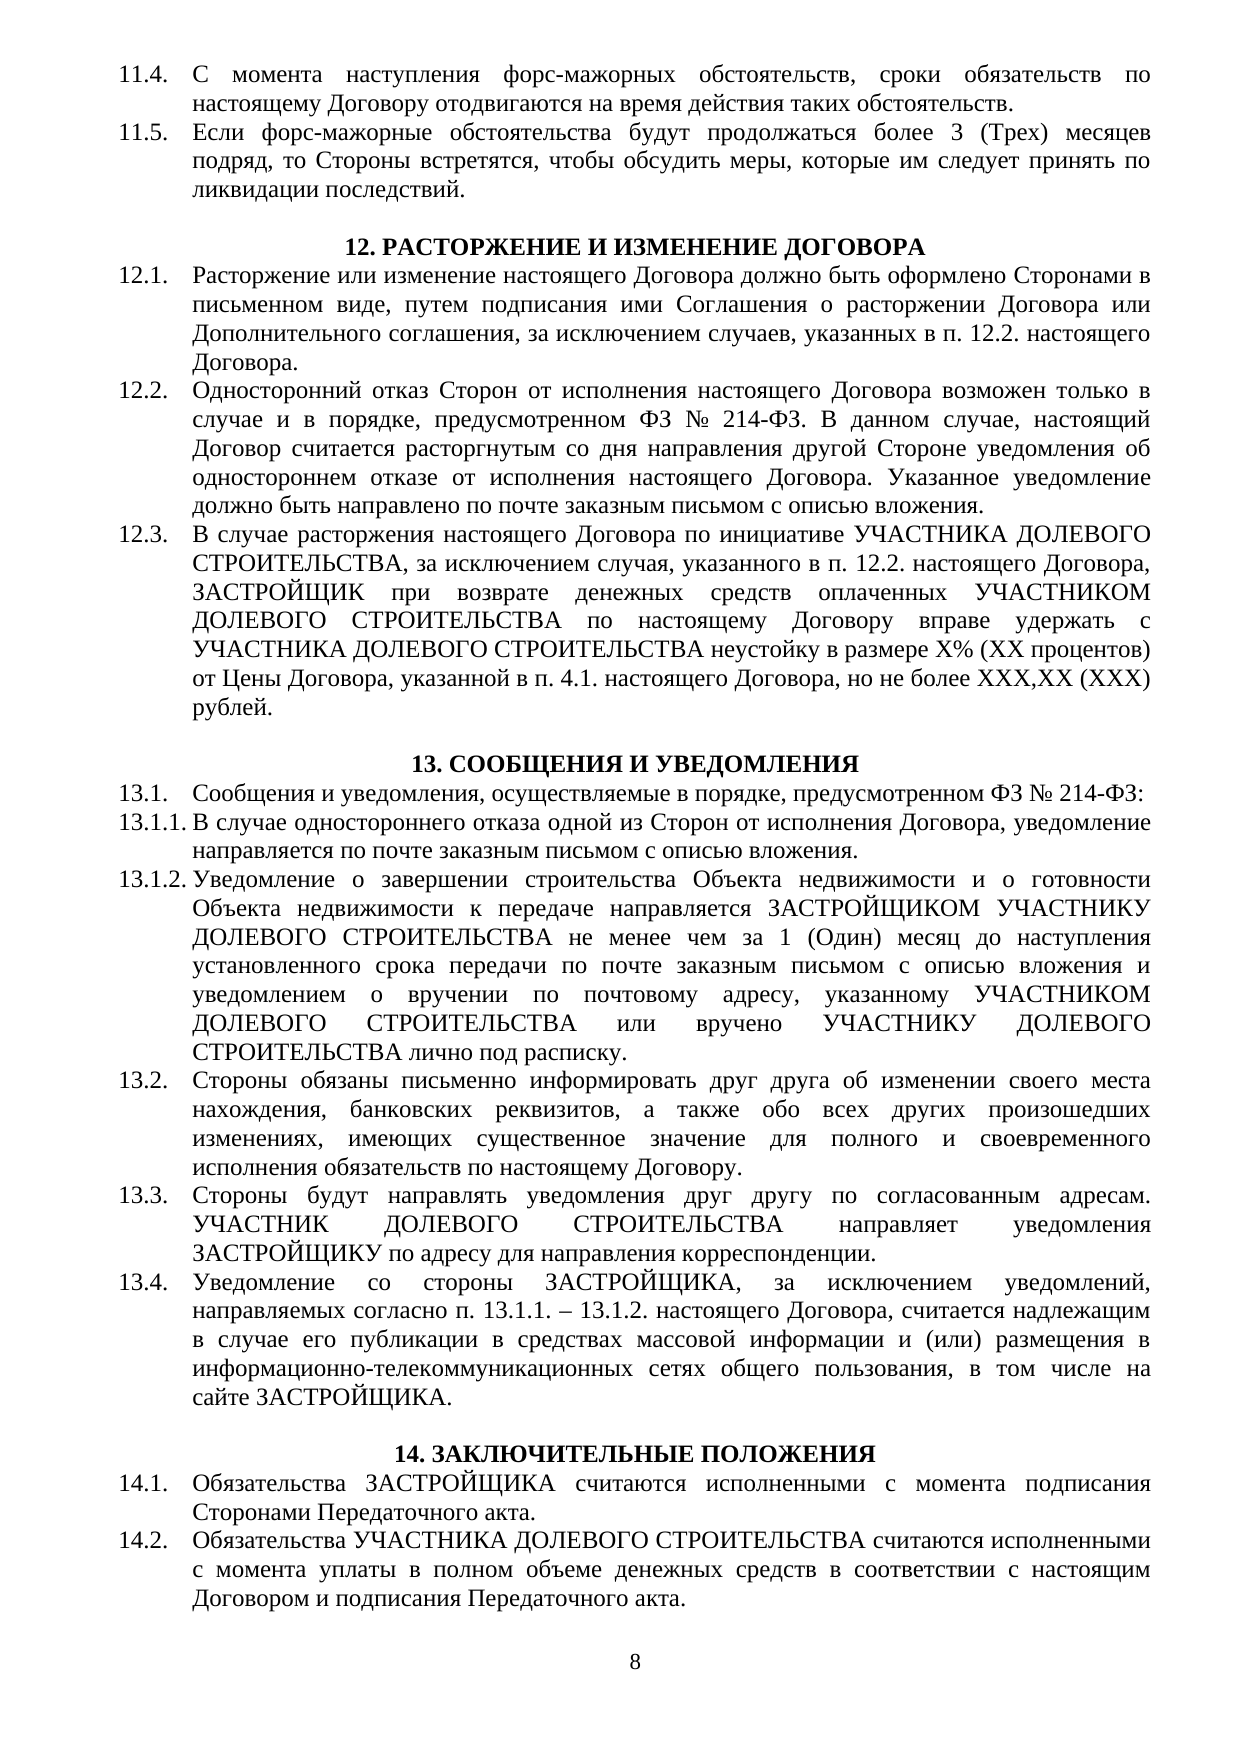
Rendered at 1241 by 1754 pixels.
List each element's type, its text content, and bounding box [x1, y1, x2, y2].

list РАСТОРЖЕНИЕ И ИЗМЕНЕНИЕ ДОГОВОРА [118, 232, 1152, 260]
list В случае расторжения настоящего Договора по инициативе УЧАСТНИКА ДОЛЕВОГО СТРОИТЕЛЬСТВА, за исключением случая, указанного в п. 12.2. настоящего Договора, ЗАСТРОЙЩИК при возврате денежных средств оплаченных УЧАСТНИКОМ ДОЛЕВОГО СТРОИТЕЛЬСТВА по настоящему Договору вправе удержать с УЧАСТНИКА ДОЛЕВОГО СТРОИТЕЛЬСТВА неустойку в размере Х% (ХХ процентов) от Цены Договора, указанной в п. 4.1. настоящего Договора, но не более ХХХ,ХХ (ХХХ) рублей. [118, 519, 1152, 720]
list Если форс-мажорные обстоятельства будут продолжаться более 3 (Трех) месяцев подряд, то Стороны встретятся, чтобы обсудить меры, которые им следует принять по ликвидации последствий. [118, 117, 1152, 203]
list Сообщения и уведомления, осуществляемые в порядке, предусмотренном ФЗ № 214-ФЗ: [118, 778, 1152, 807]
list Уведомление о завершении строительства Объекта недвижимости и о готовности Объекта недвижимости к передаче направляется ЗАСТРОЙЩИКОМ УЧАСТНИКУ ДОЛЕВОГО СТРОИТЕЛЬСТВА не менее чем за 1 (Один) месяц до наступления установленного срока передачи по почте заказным письмом с описью вложения и уведомлением о вручении по почтовому адресу, указанному УЧАСТНИКОМ ДОЛЕВОГО СТРОИТЕЛЬСТВА или вручено УЧАСТНИКУ ДОЛЕВОГО СТРОИТЕЛЬСТВА лично под расписку. [118, 864, 1152, 1065]
list Уведомление со стороны ЗАСТРОЙЩИКА, за исключением уведомлений, направляемых согласно п. 13.1.1. – 13.1.2. настоящего Договора, считается надлежащим в случае его публикации в средствах массовой информации и (или) размещения в информационно-телекоммуникационных сетях общего пользования, в том числе на сайте ЗАСТРОЙЩИКА. [118, 1267, 1152, 1410]
list Стороны будут направлять уведомления друг другу по согласованным адресам. УЧАСТНИК ДОЛЕВОГО СТРОИТЕЛЬСТВА направляет уведомления ЗАСТРОЙЩИКУ по адресу для направления корреспонденции. [118, 1180, 1152, 1267]
list В случае одностороннего отказа одной из Сторон от исполнения Договора, уведомление направляется по почте заказным письмом с описью вложения. [118, 807, 1152, 864]
list Расторжение или изменение настоящего Договора должно быть оформлено Сторонами в письменном виде, путем подписания ими Соглашения о расторжении Договора или Дополнительного соглашения, за исключением случаев, указанных в п. 12.2. настоящего Договора. [118, 260, 1152, 375]
list С момента наступления форс-мажорных обстоятельств, сроки обязательств по настоящему Договору отодвигаются на время действия таких обстоятельств. [118, 59, 1152, 117]
list ЗАКЛЮЧИТЕЛЬНЫЕ ПОЛОЖЕНИЯ [118, 1439, 1152, 1468]
list СООБЩЕНИЯ И УВЕДОМЛЕНИЯ [118, 749, 1152, 778]
list Обязательства ЗАСТРОЙЩИКА считаются исполненными с момента подписания Сторонами Передаточного акта. [118, 1468, 1152, 1525]
list Односторонний отказ Сторон от исполнения настоящего Договора возможен только в случае и в порядке, предусмотренном ФЗ № 214-ФЗ. В данном случае, настоящий Договор считается расторгнутым со дня направления другой Стороне уведомления об одностороннем отказе от исполнения настоящего Договора. Указанное уведомление должно быть направлено по почте заказным письмом с описью вложения. [118, 375, 1152, 519]
list Стороны обязаны письменно информировать друг друга об изменении своего места нахождения, банковских реквизитов, а также обо всех других произошедших изменениях, имеющих существенное значение для полного и своевременного исполнения обязательств по настоящему Договору. [118, 1065, 1152, 1180]
list Обязательства УЧАСТНИКА ДОЛЕВОГО СТРОИТЕЛЬСТВА считаются исполненными с момента уплаты в полном объеме денежных средств в соответствии с настоящим Договором и подписания Передаточного акта. [118, 1525, 1152, 1612]
